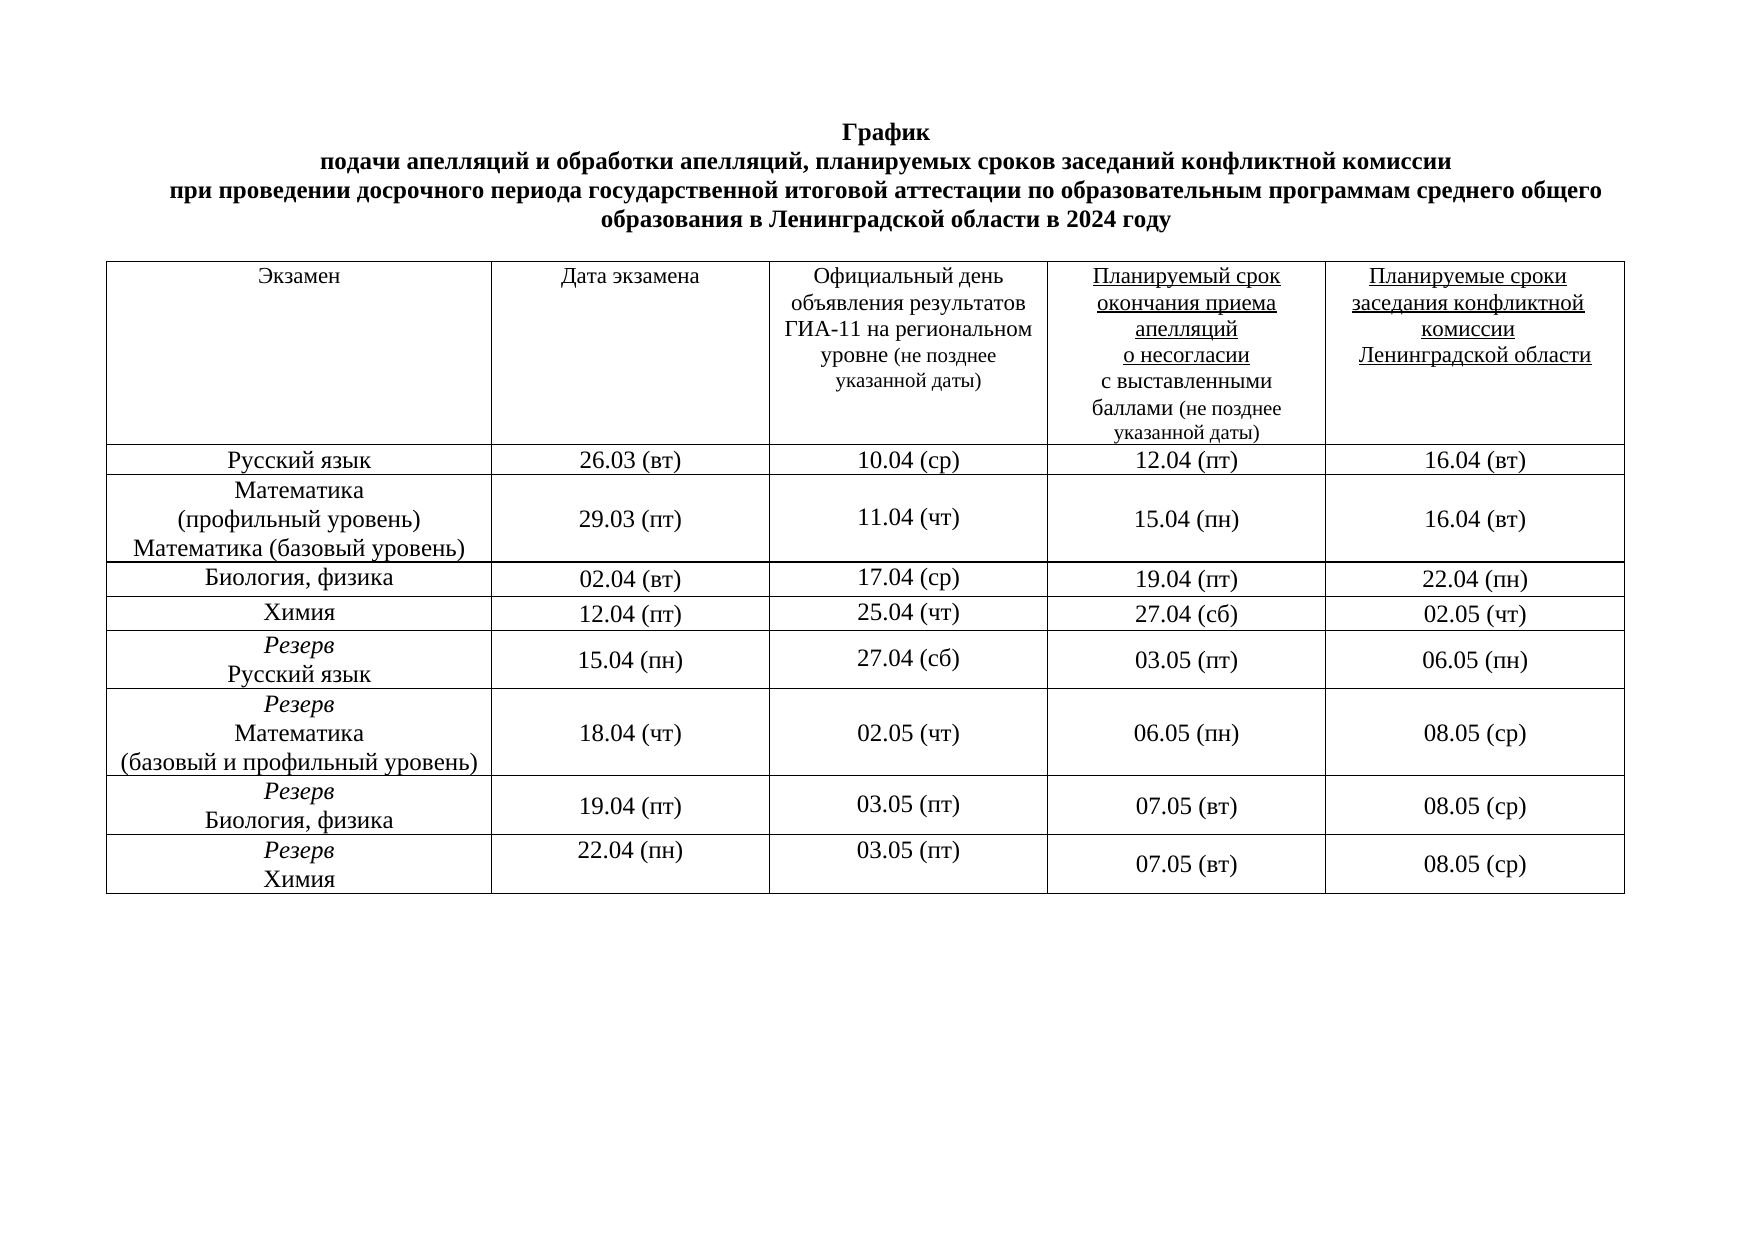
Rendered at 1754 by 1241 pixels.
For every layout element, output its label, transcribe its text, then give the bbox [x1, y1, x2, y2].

text График [118, 117, 1654, 146]
table_cell 16.04 (вт) [1326, 475, 1624, 561]
table_cell 10.04 (ср) [770, 445, 1047, 474]
table_cell 18.04 (чт) [492, 689, 769, 775]
table_cell 08.05 (ср) [1326, 776, 1624, 834]
table_cell 11.04 (чт) [770, 475, 1047, 561]
table_cell 12.04 (пт) [492, 597, 769, 629]
table_cell 06.05 (пн) [1048, 689, 1325, 775]
table_cell 08.05 (ср) [1326, 835, 1624, 892]
table_cell 15.04 (пн) [492, 631, 769, 688]
table_cell 17.04 (ср) [770, 563, 1047, 596]
table_cell Химия [107, 597, 491, 629]
table_header Официальный день объявления результатов ГИА-11 на региональном уровне (не позднее указанной даты) [770, 262, 1047, 444]
table_cell Математика (профильный уровень) Математика (базовый уровень) [107, 475, 491, 561]
table_cell 03.05 (пт) [770, 776, 1047, 834]
table_cell Резерв Математика (базовый и профильный уровень) [107, 689, 491, 775]
table_cell 03.05 (пт) [1048, 631, 1325, 688]
table_cell 06.05 (пн) [1326, 631, 1624, 688]
table_cell 02.04 (вт) [492, 563, 769, 596]
table_cell Резерв Биология, физика [107, 776, 491, 834]
table_cell 07.05 (вт) [1048, 776, 1325, 834]
table_cell 15.04 (пн) [1048, 475, 1325, 561]
table_cell 25.04 (чт) [770, 597, 1047, 629]
table_cell 02.05 (чт) [1326, 597, 1624, 629]
table_cell Резерв Русский язык [107, 631, 491, 688]
table_header Дата экзамена [492, 262, 769, 444]
text подачи апелляций и обработки апелляций, планируемых сроков заседаний конфликтной комиссии [118, 146, 1654, 175]
table_header Планируемые сроки заседания конфликтной комиссии Ленинградской области [1326, 262, 1624, 444]
table_cell 26.03 (вт) [492, 445, 769, 474]
table_cell 29.03 (пт) [492, 475, 769, 561]
table_cell Русский язык [107, 445, 491, 474]
table_cell 07.05 (вт) [1048, 835, 1325, 892]
text при проведении досрочного периода государственной итоговой аттестации по образовательным программам среднего общего образования в Ленинградской области в 2024 году [118, 175, 1654, 232]
table_cell 08.05 (ср) [1326, 689, 1624, 775]
table_cell 12.04 (пт) [1048, 445, 1325, 474]
table_cell 22.04 (пн) [492, 835, 769, 892]
table_cell 27.04 (сб) [1048, 597, 1325, 629]
table_cell Биология, физика [107, 563, 491, 596]
table_cell 19.04 (пт) [492, 776, 769, 834]
table_cell Резерв Химия [107, 835, 491, 892]
table_cell 27.04 (сб) [770, 631, 1047, 688]
table_cell 03.05 (пт) [770, 835, 1047, 892]
table_header Экзамен [107, 262, 491, 444]
table_cell 02.05 (чт) [770, 689, 1047, 775]
table_cell 22.04 (пн) [1326, 563, 1624, 596]
table_header Планируемый срок окончания приема апелляций о несогласии с выставленными баллами (не позднее указанной даты) [1048, 262, 1325, 444]
table_cell 16.04 (вт) [1326, 445, 1624, 474]
table_cell 19.04 (пт) [1048, 563, 1325, 596]
